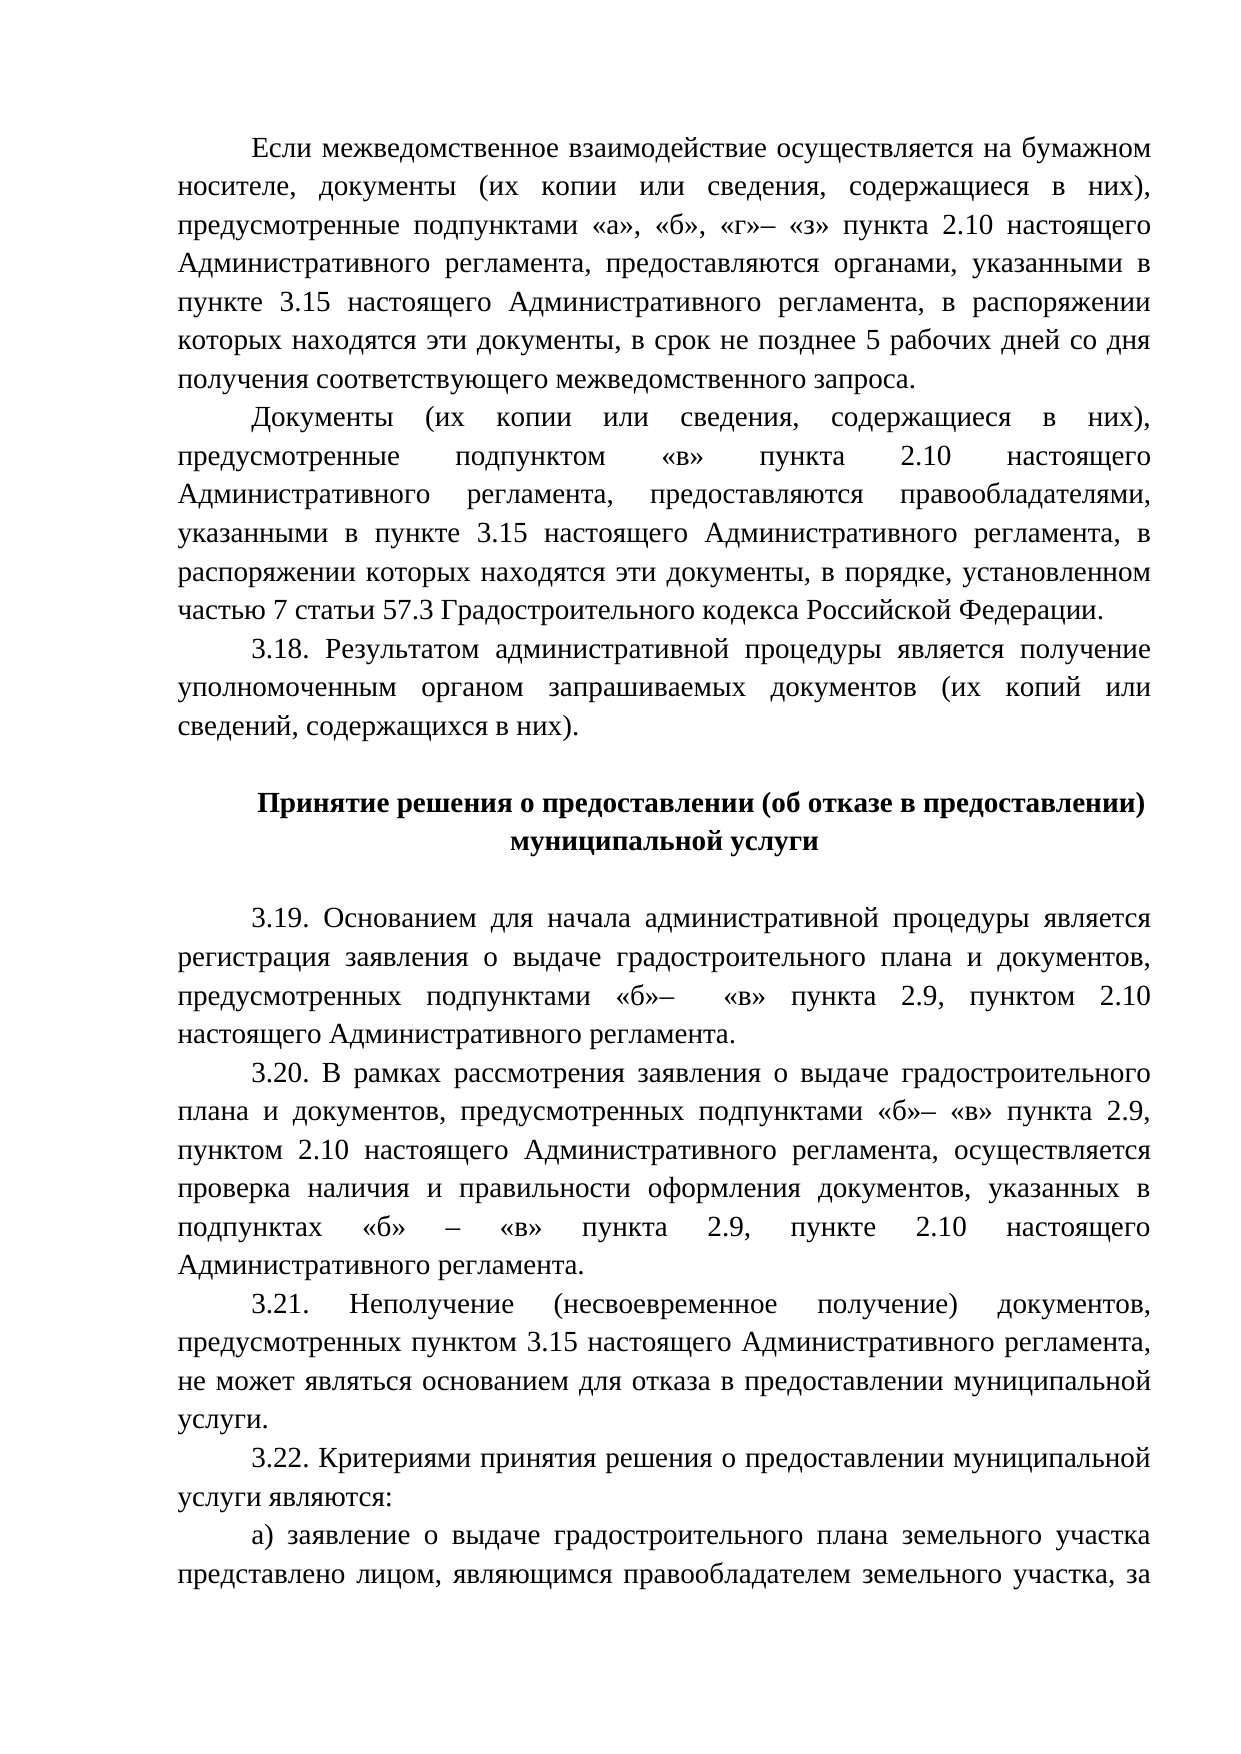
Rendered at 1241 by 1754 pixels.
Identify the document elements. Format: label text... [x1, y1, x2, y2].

text Принятие решения о предоставлении (об отказе в предоставлении) муниципальной услуги [177, 785, 1152, 857]
text 3.18. Результатом административной процедуры является получение уполномоченным органом запрашиваемых документов (их копий или сведений, содержащихся в них). [177, 631, 1152, 741]
text 3.22. Критериями принятия решения о предоставлении муниципальной услуги являются: [177, 1440, 1152, 1512]
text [177, 1517, 1152, 1589]
text 3.21. Неполучение (несвоевременное получение) документов, предусмотренных пунктом 3.15 настоящего Административного регламента, не может являться основанием для отказа в предоставлении муниципальной услуги. [177, 1286, 1152, 1435]
text Документы (их копии или сведения, содержащиеся в них), предусмотренные подпунктом «в» пункта 2.10 настоящего Административного регламента, предоставляются правообладателями, указанными в пункте 3.15 настоящего Административного регламента, в распоряжении которых находятся эти документы, в порядке, установленном частью 7 статьи 57.3 Градостроительного кодекса Российской Федерации. [177, 399, 1152, 626]
text 3.19. Основанием для начала административной процедуры является регистрация заявления о выдаче градостроительного плана и документов, предусмотренных подпунктами «б»– «в» пункта 2.9, пунктом 2.10 настоящего Административного регламента. [177, 901, 1152, 1050]
text Если межведомственное взаимодействие осуществляется на бумажном носителе, документы (их копии или сведения, содержащиеся в них), предусмотренные подпунктами «а», «б», «г»– «з» пункта 2.10 настоящего Административного регламента, предоставляются органами, указанными в пункте 3.15 настоящего Административного регламента, в распоряжении которых находятся эти документы, в срок не позднее 5 рабочих дней со дня получения соответствующего межведомственного запроса. [177, 130, 1152, 394]
text 3.20. В рамках рассмотрения заявления о выдаче градостроительного плана и документов, предусмотренных подпунктами «б»– «в» пункта 2.9, пунктом 2.10 настоящего Административного регламента, осуществляется проверка наличия и правильности оформления документов, указанных в подпунктах «б» – «в» пункта 2.9, пункте 2.10 настоящего Административного регламента. [177, 1055, 1152, 1281]
